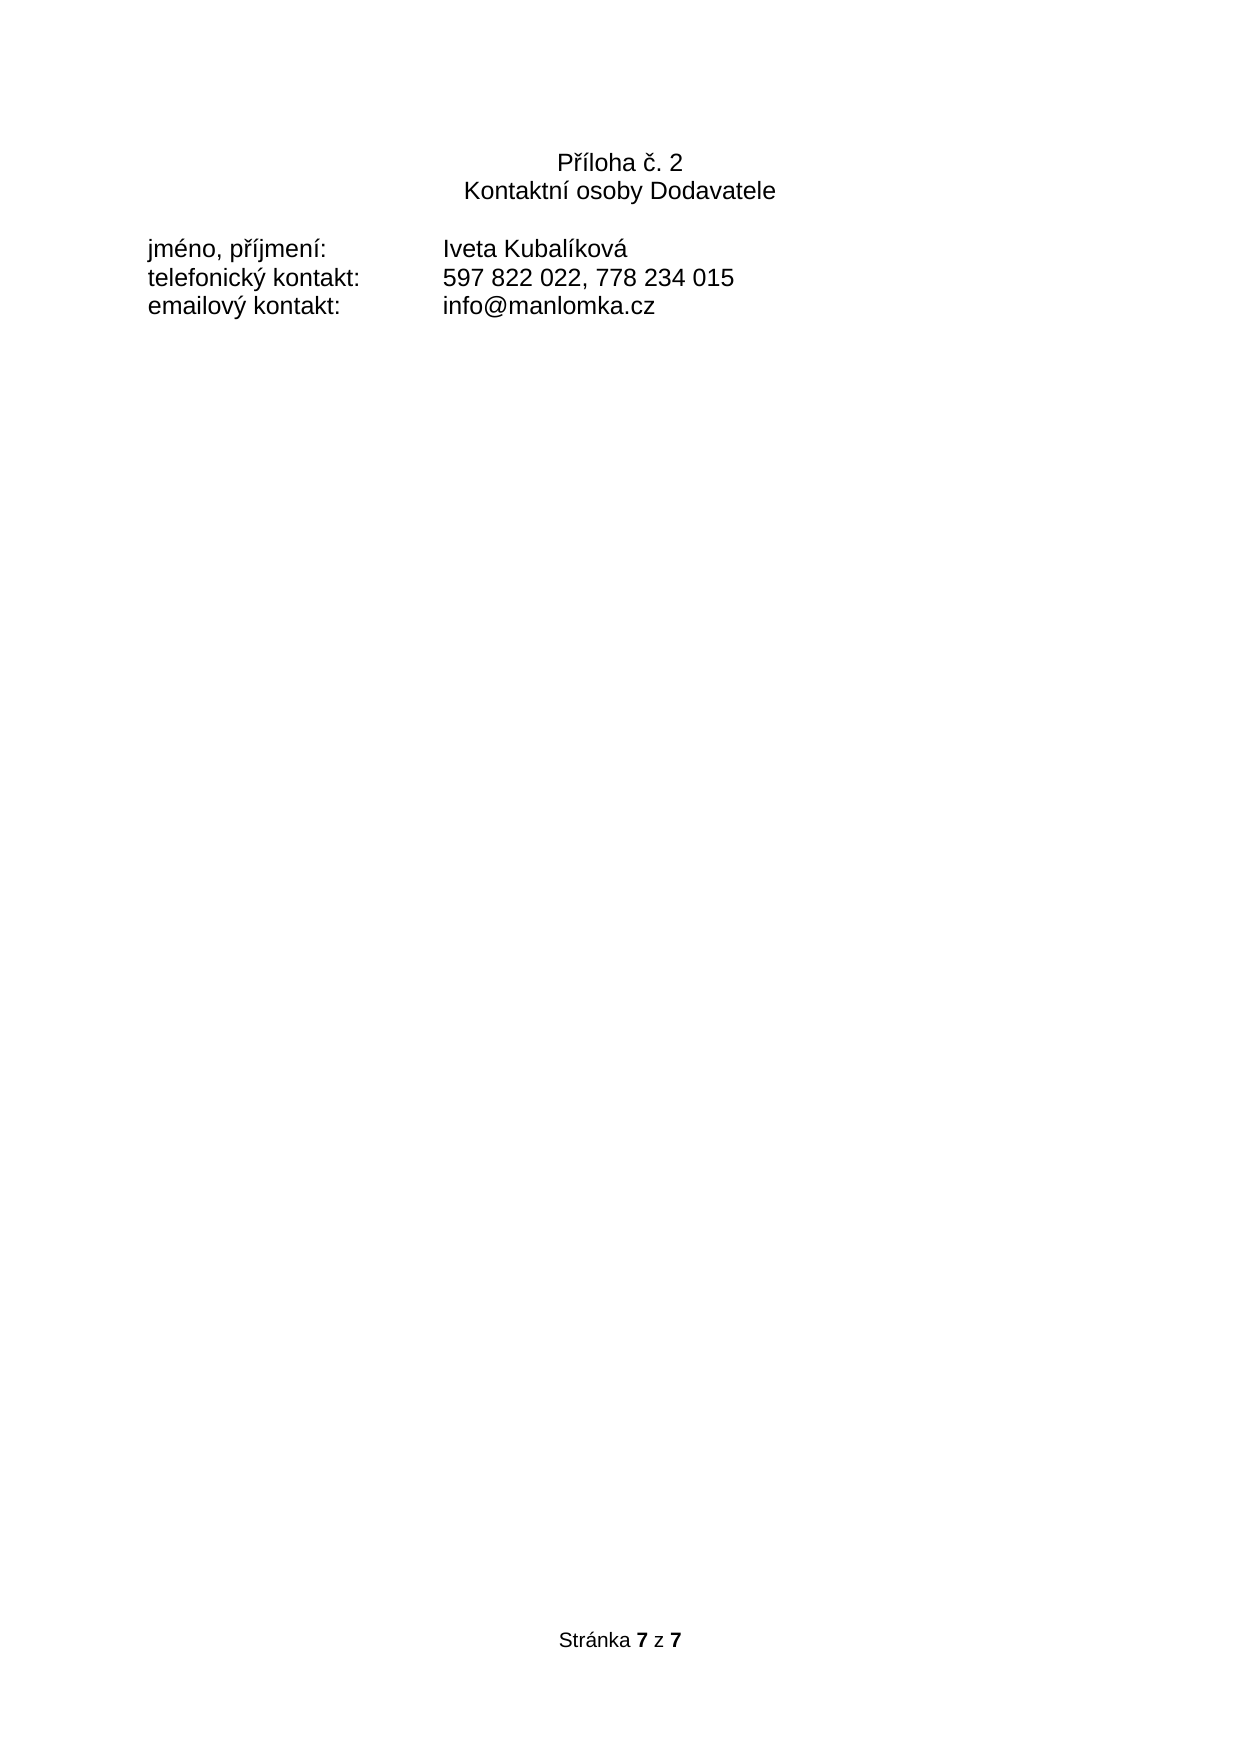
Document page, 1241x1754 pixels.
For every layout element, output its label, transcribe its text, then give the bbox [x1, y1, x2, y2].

text telefonický kontakt: 597 822 022, 778 234 015 [148, 263, 1093, 291]
text Kontaktní osoby Dodavatele [148, 176, 1093, 205]
text emailový kontakt: info@manlomka.cz [148, 291, 1093, 320]
text jméno, příjmení: Iveta Kubalíková [148, 234, 1093, 263]
text Příloha č. 2 [148, 148, 1093, 176]
